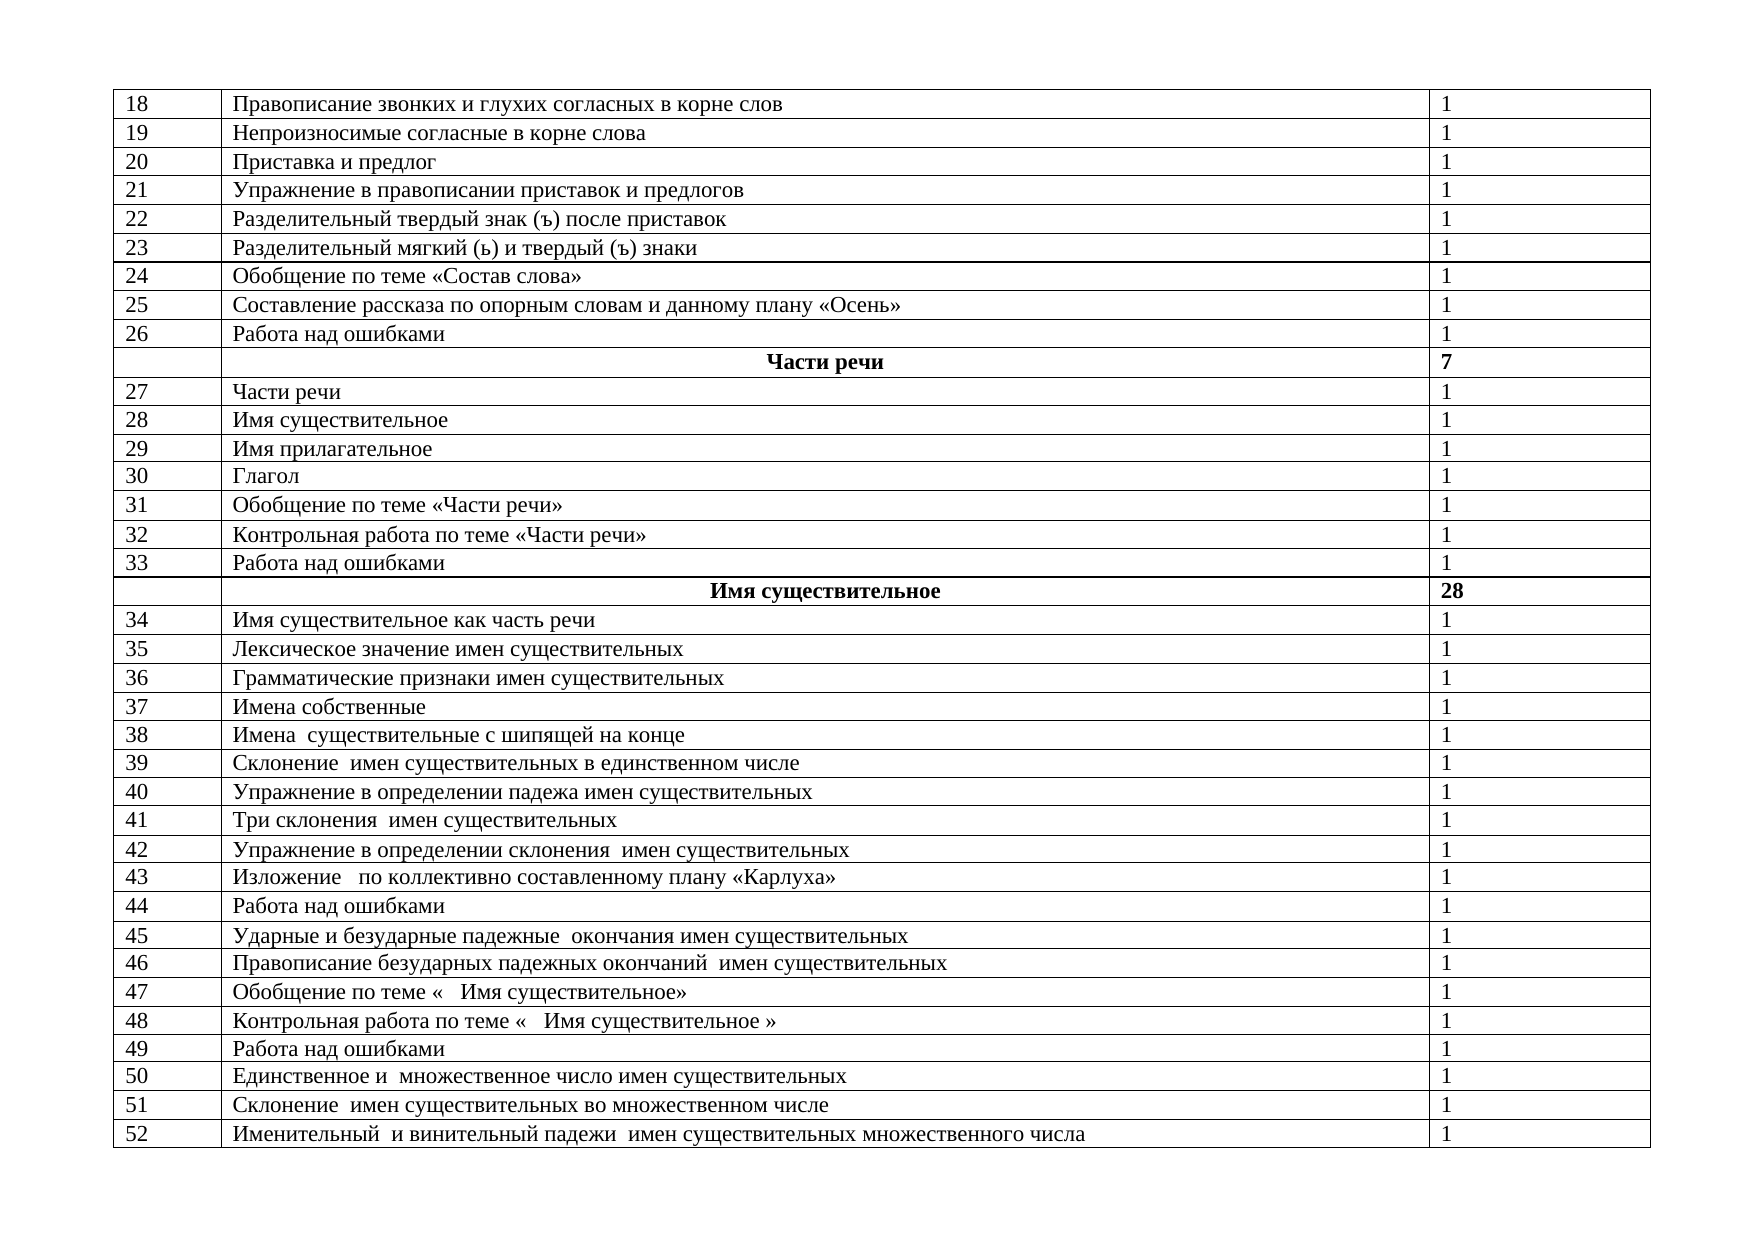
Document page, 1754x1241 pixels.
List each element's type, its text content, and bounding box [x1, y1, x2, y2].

table_cell 37 [114, 693, 221, 720]
table_cell 27 [114, 378, 221, 405]
table_cell 51 [114, 1091, 221, 1118]
table_cell Работа над ошибками [222, 1035, 1429, 1061]
table_cell 1 [1430, 836, 1650, 862]
table_cell Имя прилагательное [222, 435, 1429, 461]
table_cell 18 [114, 90, 221, 117]
table_cell Приставка и предлог [222, 148, 1429, 175]
table_cell Глагол [222, 462, 1429, 490]
table_cell Три склонения имен существительных [222, 806, 1429, 835]
table_cell 1 [1430, 549, 1650, 576]
table_cell 47 [114, 978, 221, 1006]
table_cell Единственное и множественное число имен существительных [222, 1062, 1429, 1090]
table_cell [114, 578, 221, 605]
table_cell Работа над ошибками [222, 892, 1429, 921]
table_cell 1 [1430, 949, 1650, 977]
table_cell 1 [1430, 778, 1650, 805]
table_cell 1 [1430, 863, 1650, 891]
table_cell 50 [114, 1062, 221, 1090]
table_cell 46 [114, 949, 221, 977]
table_cell 1 [1430, 978, 1650, 1006]
table_cell Разделительный мягкий (ь) и твердый (ъ) знаки [222, 234, 1429, 261]
table_cell [114, 348, 221, 377]
table_cell Упражнение в определении склонения имен существительных [222, 836, 1429, 862]
table_cell Контрольная работа по теме « Имя существительное » [222, 1007, 1429, 1034]
table_cell 1 [1430, 291, 1650, 319]
table_cell Обобщение по теме «Состав слова» [222, 263, 1429, 290]
table_cell 1 [1430, 176, 1650, 204]
table_cell Лексическое значение имен существительных [222, 635, 1429, 663]
table_cell 25 [114, 291, 221, 319]
table_cell Имя существительное [222, 406, 1429, 434]
table_cell Правописание звонких и глухих согласных в корне слов [222, 90, 1429, 117]
table_cell 28 [114, 406, 221, 434]
table_cell 36 [114, 664, 221, 692]
table_cell 1 [1430, 90, 1650, 117]
table_cell Контрольная работа по теме «Части речи» [222, 521, 1429, 548]
table_cell Составление рассказа по опорным словам и данному плану «Осень» [222, 291, 1429, 319]
table_cell 1 [1430, 378, 1650, 405]
table_cell 1 [1430, 892, 1650, 921]
table_cell 26 [114, 320, 221, 347]
table_cell Склонение имен существительных во множественном числе [222, 1091, 1429, 1118]
table_cell 1 [1430, 320, 1650, 347]
table_cell 1 [1430, 491, 1650, 520]
table_cell 1 [1430, 922, 1650, 948]
table_cell 29 [114, 435, 221, 461]
table_cell 1 [1430, 693, 1650, 720]
table_cell 1 [1430, 521, 1650, 548]
table_cell 48 [114, 1007, 221, 1034]
table_cell 1 [1430, 406, 1650, 434]
table_cell 1 [1430, 435, 1650, 461]
table_cell 52 [114, 1120, 221, 1147]
table_cell Имена существительные с шипящей на конце [222, 721, 1429, 748]
table_cell 1 [1430, 234, 1650, 261]
table_cell 1 [1430, 1007, 1650, 1034]
table_cell 32 [114, 521, 221, 548]
table_cell 42 [114, 836, 221, 862]
table_cell 30 [114, 462, 221, 490]
table_cell 45 [114, 922, 221, 948]
table_cell 41 [114, 806, 221, 835]
table_cell 23 [114, 234, 221, 261]
table_cell 1 [1430, 1062, 1650, 1090]
table_cell 1 [1430, 205, 1650, 233]
table_cell 20 [114, 148, 221, 175]
table_cell Именительный и винительный падежи имен существительных множественного числа [222, 1120, 1429, 1147]
table_cell 21 [114, 176, 221, 204]
table_cell Работа над ошибками [222, 549, 1429, 576]
table_cell Имя существительное [222, 578, 1429, 605]
table_cell Ударные и безударные падежные окончания имен существительных [222, 922, 1429, 948]
table_cell Правописание безударных падежных окончаний имен существительных [222, 949, 1429, 977]
table_cell Склонение имен существительных в единственном числе [222, 750, 1429, 777]
table_cell 24 [114, 263, 221, 290]
table_cell 7 [1430, 348, 1650, 377]
table_cell 1 [1430, 148, 1650, 175]
table_cell 33 [114, 549, 221, 576]
table_cell 1 [1430, 1120, 1650, 1147]
table_cell 35 [114, 635, 221, 663]
table_cell Части речи [222, 348, 1429, 377]
table_cell 1 [1430, 635, 1650, 663]
table_cell 40 [114, 778, 221, 805]
table_cell Обобщение по теме «Части речи» [222, 491, 1429, 520]
table_cell 1 [1430, 119, 1650, 147]
table_cell 19 [114, 119, 221, 147]
table_cell Грамматические признаки имен существительных [222, 664, 1429, 692]
table_cell Непроизносимые согласные в корне слова [222, 119, 1429, 147]
table_cell 44 [114, 892, 221, 921]
table_cell 1 [1430, 462, 1650, 490]
table_cell 38 [114, 721, 221, 748]
table_cell 39 [114, 750, 221, 777]
table_cell 1 [1430, 1035, 1650, 1061]
table_cell 1 [1430, 606, 1650, 634]
table_cell 1 [1430, 263, 1650, 290]
table_cell 43 [114, 863, 221, 891]
table_cell Разделительный твердый знак (ъ) после приставок [222, 205, 1429, 233]
table_cell 1 [1430, 1091, 1650, 1118]
table_cell Имена собственные [222, 693, 1429, 720]
table_cell Имя существительное как часть речи [222, 606, 1429, 634]
table_cell Обобщение по теме « Имя существительное» [222, 978, 1429, 1006]
table_cell Части речи [222, 378, 1429, 405]
table_cell 1 [1430, 806, 1650, 835]
table_cell 28 [1430, 578, 1650, 605]
table_cell 1 [1430, 750, 1650, 777]
table_cell 22 [114, 205, 221, 233]
table_cell 34 [114, 606, 221, 634]
table_cell Изложение по коллективно составленному плану «Карлуха» [222, 863, 1429, 891]
table_cell 31 [114, 491, 221, 520]
table_cell Работа над ошибками [222, 320, 1429, 347]
table_cell 1 [1430, 664, 1650, 692]
table_cell 49 [114, 1035, 221, 1061]
table_cell Упражнение в правописании приставок и предлогов [222, 176, 1429, 204]
table_cell 1 [1430, 721, 1650, 748]
table_cell Упражнение в определении падежа имен существительных [222, 778, 1429, 805]
